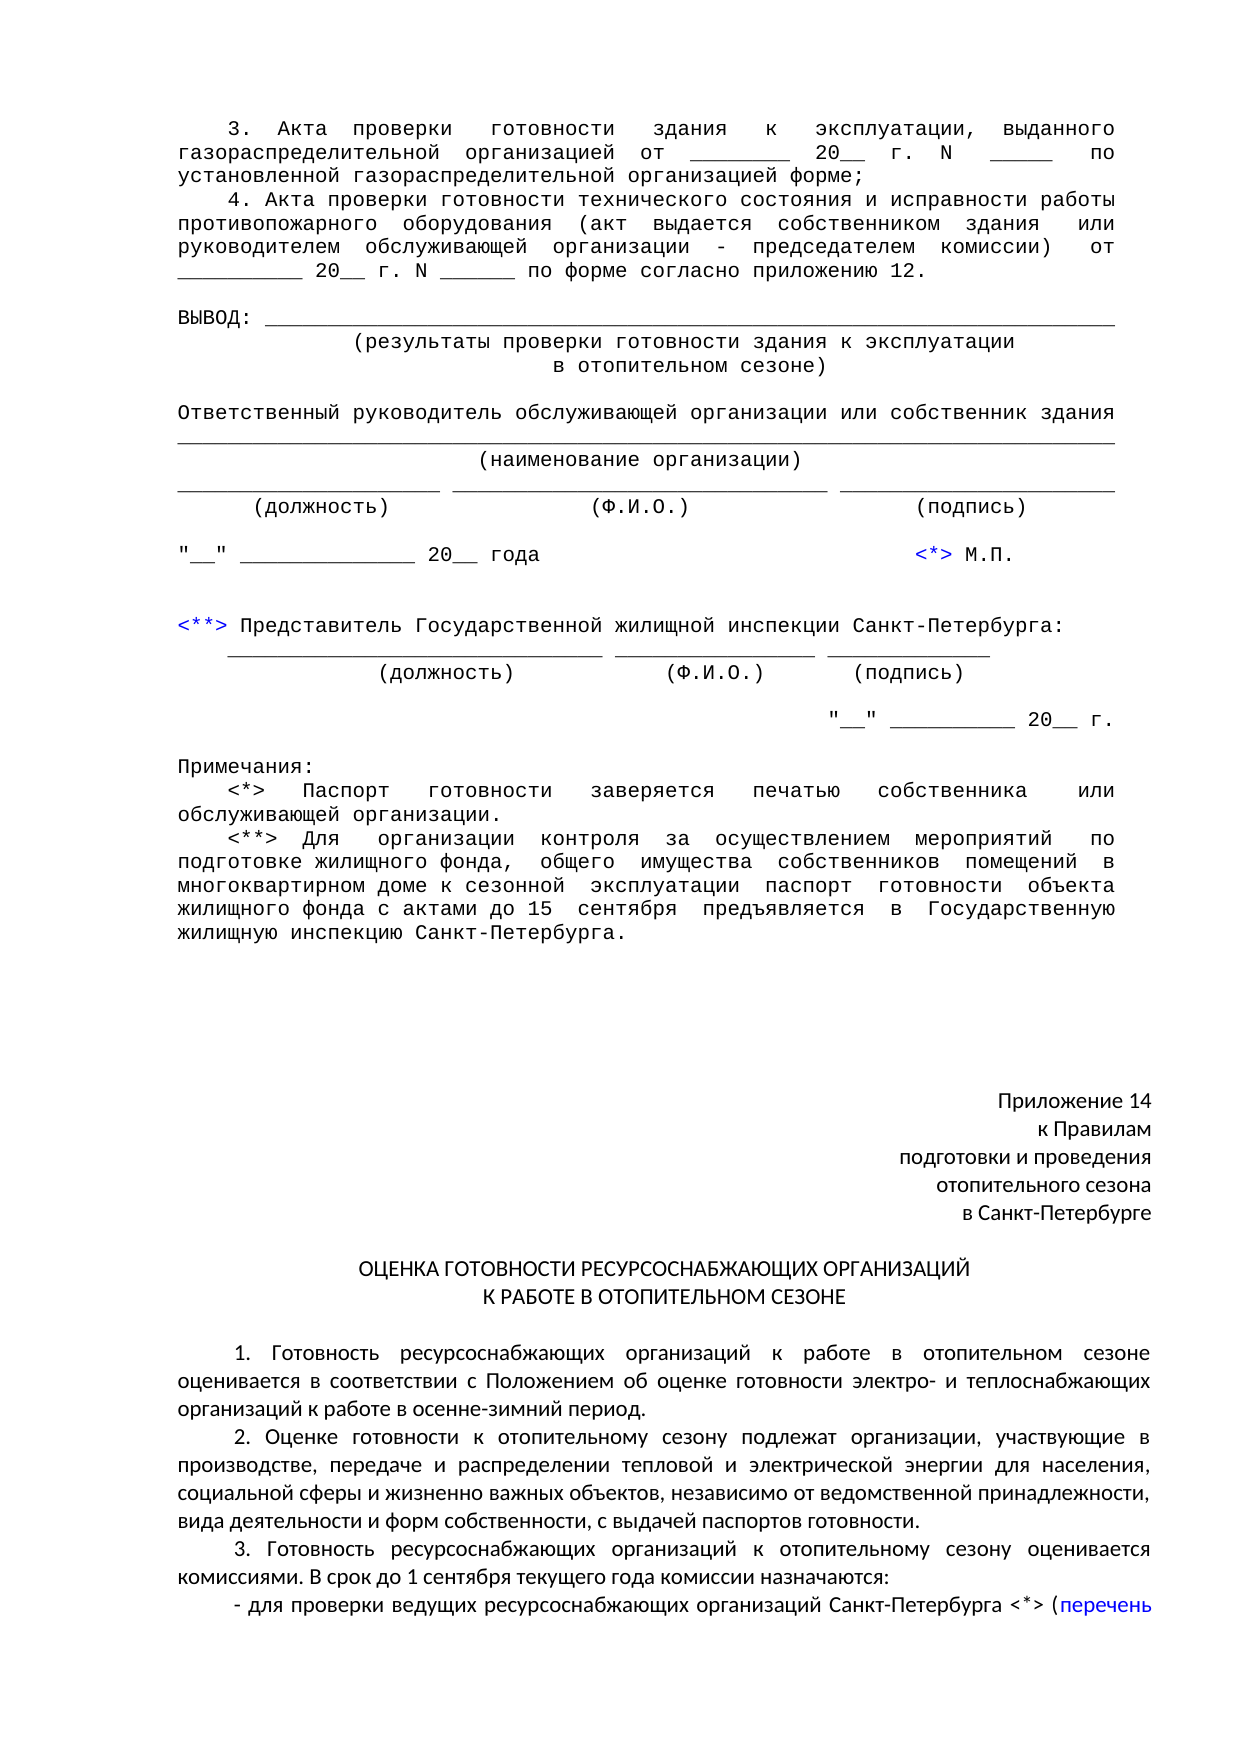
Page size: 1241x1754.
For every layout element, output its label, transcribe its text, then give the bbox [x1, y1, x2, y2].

text <**> Для организации контроля за осуществлением мероприятий по [177, 827, 1152, 851]
text подготовки и проведения [177, 1142, 1152, 1170]
text 3. Акта проверки готовности здания к эксплуатации, выданного [177, 118, 1152, 142]
text 1. Готовность ресурсоснабжающих организаций к работе в отопительном сезоне оценивается в соответствии с Положением об оценке готовности электро- и теплоснабжающих организаций к работе в осенне-зимний период. [177, 1338, 1152, 1422]
text (должность) (Ф.И.О.) (подпись) [177, 496, 1152, 520]
text 4. Акта проверки готовности технического состояния и исправности работы [177, 189, 1152, 213]
text "__" ______________ 20__ года <*> М.П. [177, 544, 1152, 567]
text обслуживающей организации. [177, 804, 1152, 827]
text ______________________________ ________________ _____________ [177, 638, 1152, 662]
text установленной газораспределительной организацией форме; [177, 165, 1152, 189]
text _____________________ ______________________________ ______________________ [177, 473, 1152, 496]
text в отопительном сезоне) [177, 354, 1152, 378]
text <**> Представитель Государственной жилищной инспекции Санкт-Петербурга: [177, 615, 1152, 638]
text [177, 1590, 1152, 1618]
text (должность) (Ф.И.О.) (подпись) [177, 662, 1152, 686]
text подготовке жилищного фонда, общего имущества собственников помещений в [177, 851, 1152, 875]
text Приложение 14 [177, 1086, 1152, 1114]
text __________ 20__ г. N ______ по форме согласно приложению 12. [177, 260, 1152, 284]
text "__" __________ 20__ г. [177, 709, 1152, 733]
text отопительного сезона [177, 1170, 1152, 1198]
text жилищного фонда с актами до 15 сентября предъявляется в Государственную [177, 898, 1152, 922]
text к Правилам [177, 1114, 1152, 1142]
text <*> Паспорт готовности заверяется печатью собственника или [177, 780, 1152, 804]
text противопожарного оборудования (акт выдается собственником здания или [177, 213, 1152, 236]
text 3. Готовность ресурсоснабжающих организаций к отопительному сезону оценивается комиссиями. В срок до 1 сентября текущего года комиссии назначаются: [177, 1534, 1152, 1590]
text (наименование организации) [177, 449, 1152, 473]
text ОЦЕНКА ГОТОВНОСТИ РЕСУРСОСНАБЖАЮЩИХ ОРГАНИЗАЦИЙ [177, 1254, 1152, 1282]
text жилищную инспекцию Санкт-Петербурга. [177, 922, 1152, 946]
text газораспределительной организацией от ________ 20__ г. N _____ по [177, 142, 1152, 165]
text ВЫВОД: ____________________________________________________________________ [177, 307, 1152, 331]
text в Санкт-Петербурге [177, 1198, 1152, 1226]
text ___________________________________________________________________________ [177, 426, 1152, 449]
text К РАБОТЕ В ОТОПИТЕЛЬНОМ СЕЗОНЕ [177, 1282, 1152, 1310]
text Примечания: [177, 757, 1152, 780]
text Ответственный руководитель обслуживающей организации или собственник здания [177, 402, 1152, 426]
text многоквартирном доме к сезонной эксплуатации паспорт готовности объекта [177, 875, 1152, 898]
text (результаты проверки готовности здания к эксплуатации [177, 331, 1152, 354]
text 2. Оценке готовности к отопительному сезону подлежат организации, участвующие в производстве, передаче и распределении тепловой и электрической энергии для населения, социальной сферы и жизненно важных объектов, независимо от ведомственной принадлежности, вида деятельности и форм собственности, с выдачей паспортов готовности. [177, 1422, 1152, 1534]
text руководителем обслуживающей организации - председателем комиссии) от [177, 236, 1152, 260]
